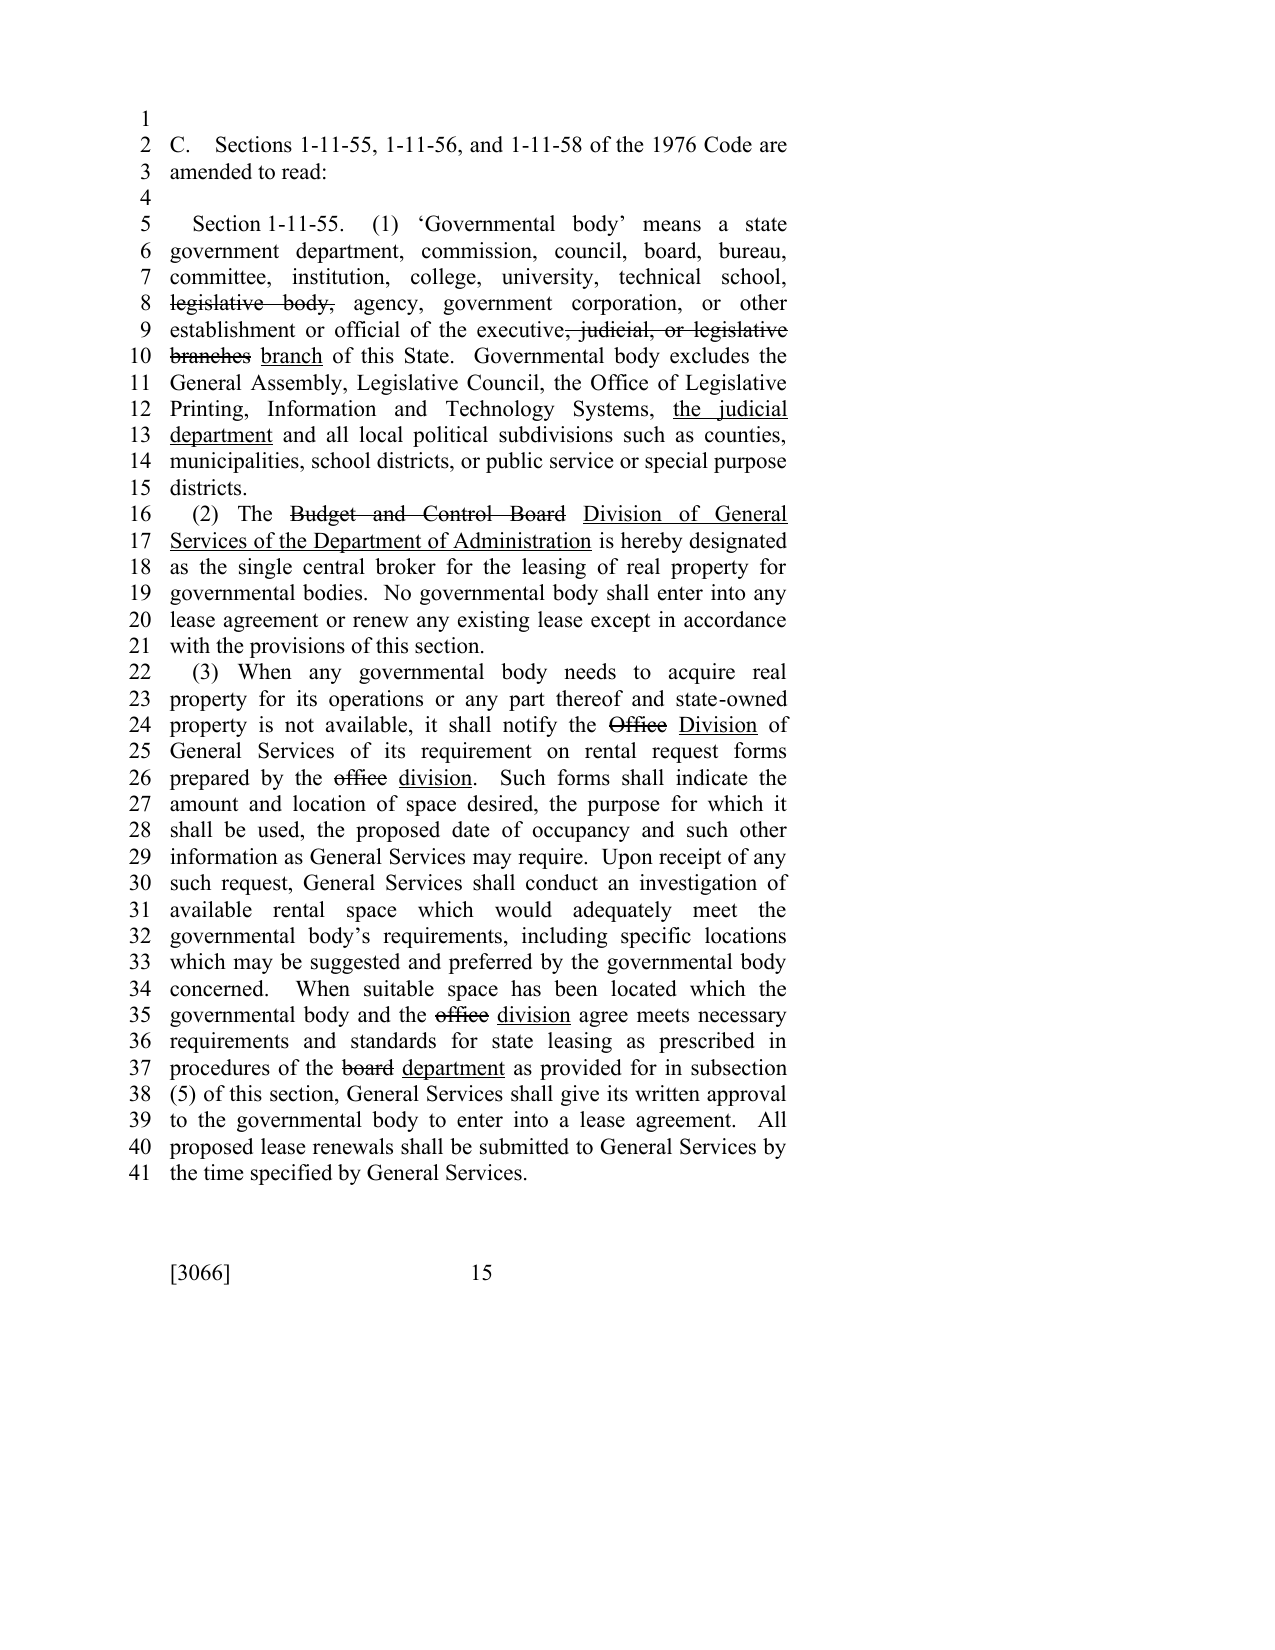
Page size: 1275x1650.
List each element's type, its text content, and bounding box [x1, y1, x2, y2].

text (2) The Budget and Control Board Division of General Services of the Department of Administration is hereby designated as the single central broker for the leasing of real property for governmental bodies. No governmental body shall enter into any lease agreement or renew any existing lease except in accordance with the provisions of this section. [169, 500, 787, 658]
text C. Sections 1-11-55, 1-11-56, and 1-11-58 of the 1976 Code are amended to read: [169, 131, 787, 184]
text (3) When any governmental body needs to acquire real property for its operations or any part thereof and state-owned property is not available, it shall notify the Office Division of General Services of its requirement on rental request forms prepared by the office division. Such forms shall indicate the amount and location of space desired, the purpose for which it shall be used, the proposed date of occupancy and such other information as General Services may require. Upon receipt of any such request, General Services shall conduct an investigation of available rental space which would adequately meet the governmental body’s requirements, including specific locations which may be suggested and preferred by the governmental body concerned. When suitable space has been located which the governmental body and the office division agree meets necessary requirements and standards for state leasing as prescribed in procedures of the board department as provided for in subsection (5) of this section, General Services shall give its written approval to the governmental body to enter into a lease agreement. All proposed lease renewals shall be submitted to General Services by the time specified by General Services. [169, 658, 787, 1186]
text Section 1-11-55. (1) ‘Governmental body’ means a state government department, commission, council, board, bureau, committee, institution, college, university, technical school, legislative body, agency, government corporation, or other establishment or official of the executive, judicial, or legislative branches branch of this State. Governmental body excludes the General Assembly, Legislative Council, the Office of Legislative Printing, Information and Technology Systems, the judicial department and all local political subdivisions such as counties, municipalities, school districts, or public service or special purpose districts. [169, 210, 787, 500]
